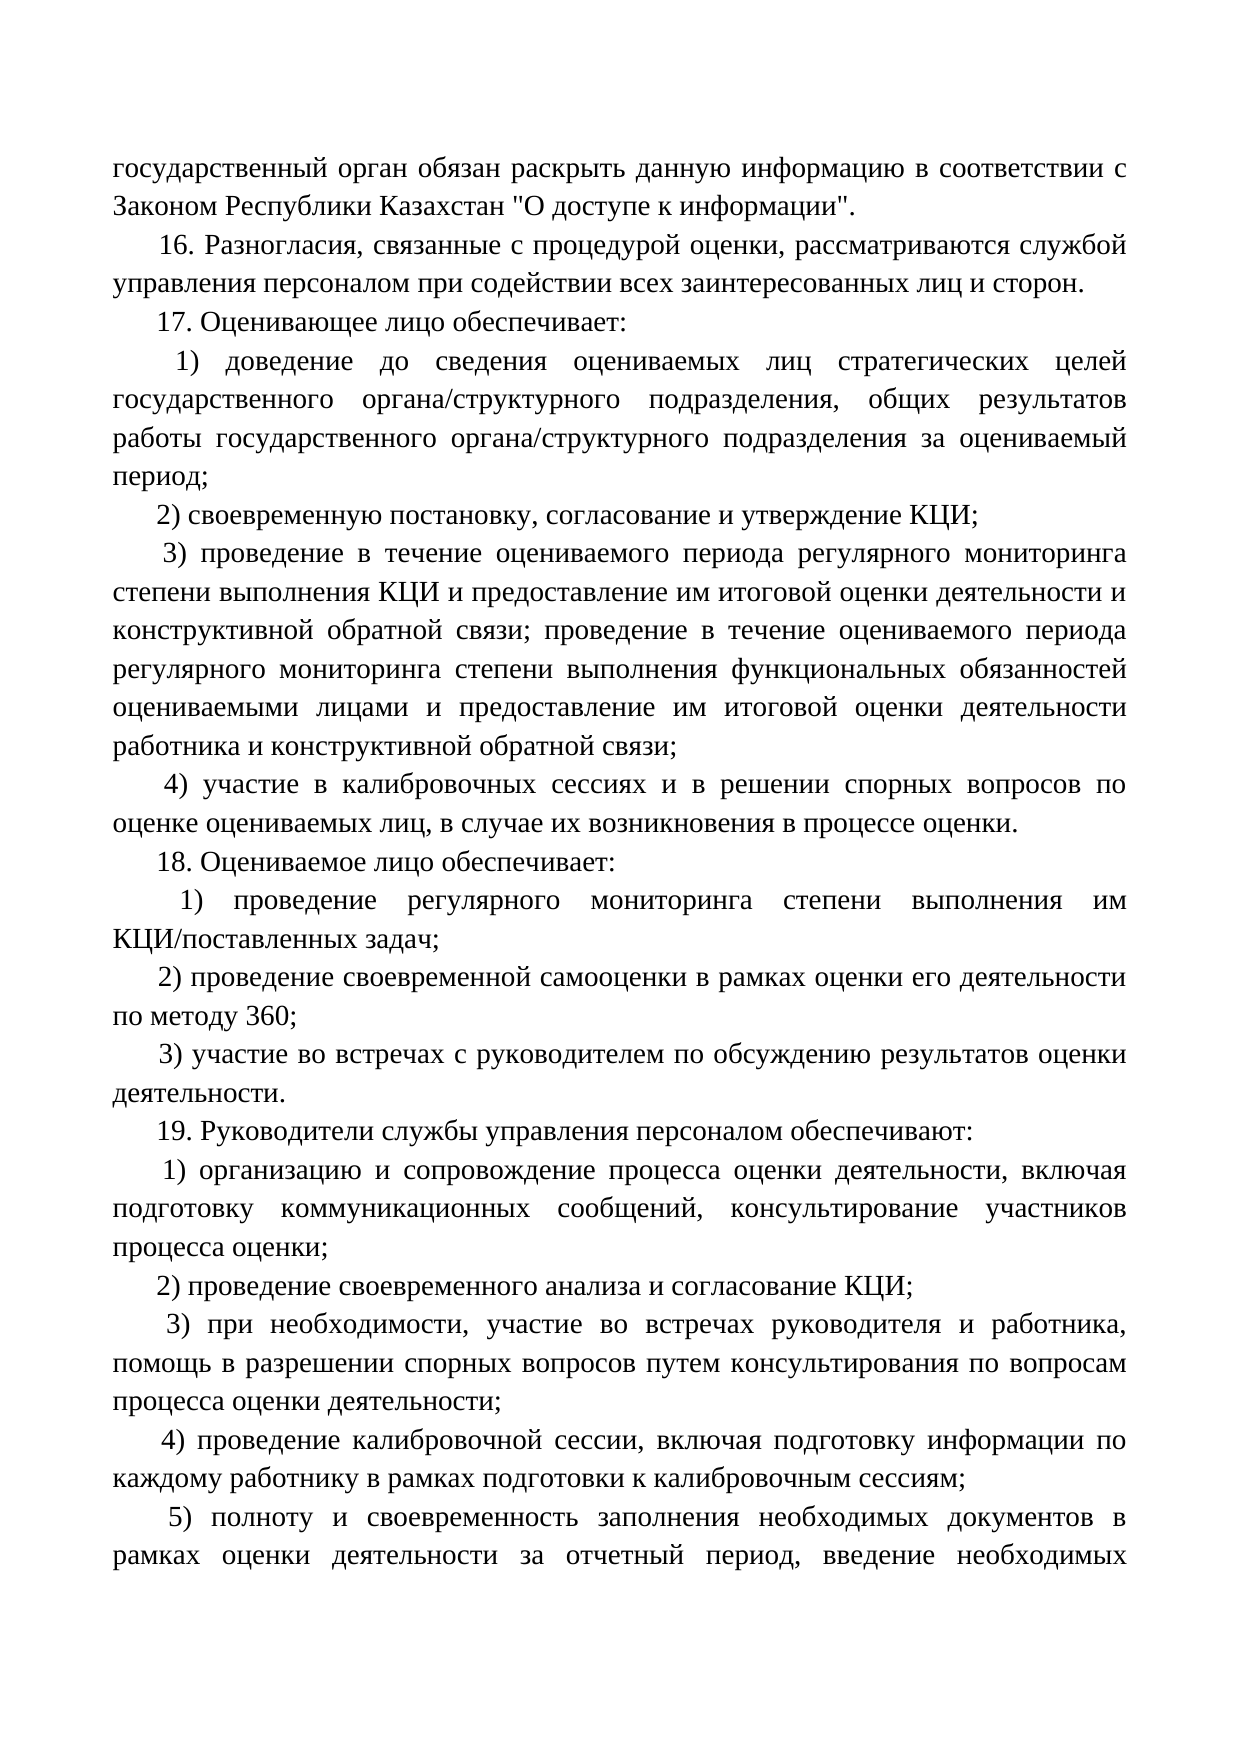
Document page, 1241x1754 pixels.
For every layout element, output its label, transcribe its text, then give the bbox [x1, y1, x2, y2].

text 1) организацию и сопровождение процесса оценки деятельности, включая подготовку коммуникационных сообщений, консультирование участников процесса оценки; [112, 1152, 1128, 1263]
text 1) проведение регулярного мониторинга степени выполнения им КЦИ/поставленных задач; [112, 882, 1128, 954]
text 17. Оценивающее лицо обеспечивает: [112, 304, 1128, 338]
text 2) проведение своевременного анализа и согласование КЦИ; [112, 1268, 1128, 1301]
text 19. Руководители службы управления персоналом обеспечивают: [112, 1113, 1128, 1147]
text 16. Разногласия, связанные с процедурой оценки, рассматриваются службой управления персоналом при содействии всех заинтересованных лиц и сторон. [112, 227, 1128, 299]
text 18. Оцениваемое лицо обеспечивает: [112, 844, 1128, 877]
text 3) при необходимости, участие во встречах руководителя и работника, помощь в разрешении спорных вопросов путем консультирования по вопросам процесса оценки деятельности; [112, 1306, 1128, 1417]
text 2) своевременную постановку, согласование и утверждение КЦИ; [112, 497, 1128, 530]
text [112, 150, 1128, 222]
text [112, 1499, 1128, 1571]
text 3) проведение в течение оцениваемого периода регулярного мониторинга степени выполнения КЦИ и предоставление им итоговой оценки деятельности и конструктивной обратной связи; проведение в течение оцениваемого периода регулярного мониторинга степени выполнения функциональных обязанностей оцениваемыми лицами и предоставление им итоговой оценки деятельности работника и конструктивной обратной связи; [112, 535, 1128, 762]
text 1) доведение до сведения оцениваемых лиц стратегических целей государственного органа/структурного подразделения, общих результатов работы государственного органа/структурного подразделения за оцениваемый период; [112, 343, 1128, 492]
text 4) участие в калибровочных сессиях и в решении спорных вопросов по оценке оцениваемых лиц, в случае их возникновения в процессе оценки. [112, 767, 1128, 839]
text 3) участие во встречах с руководителем по обсуждению результатов оценки деятельности. [112, 1036, 1128, 1108]
text 4) проведение калибровочной сессии, включая подготовку информации по каждому работнику в рамках подготовки к калибровочным сессиям; [112, 1422, 1128, 1494]
text 2) проведение своевременной самооценки в рамках оценки его деятельности по методу 360; [112, 959, 1128, 1031]
